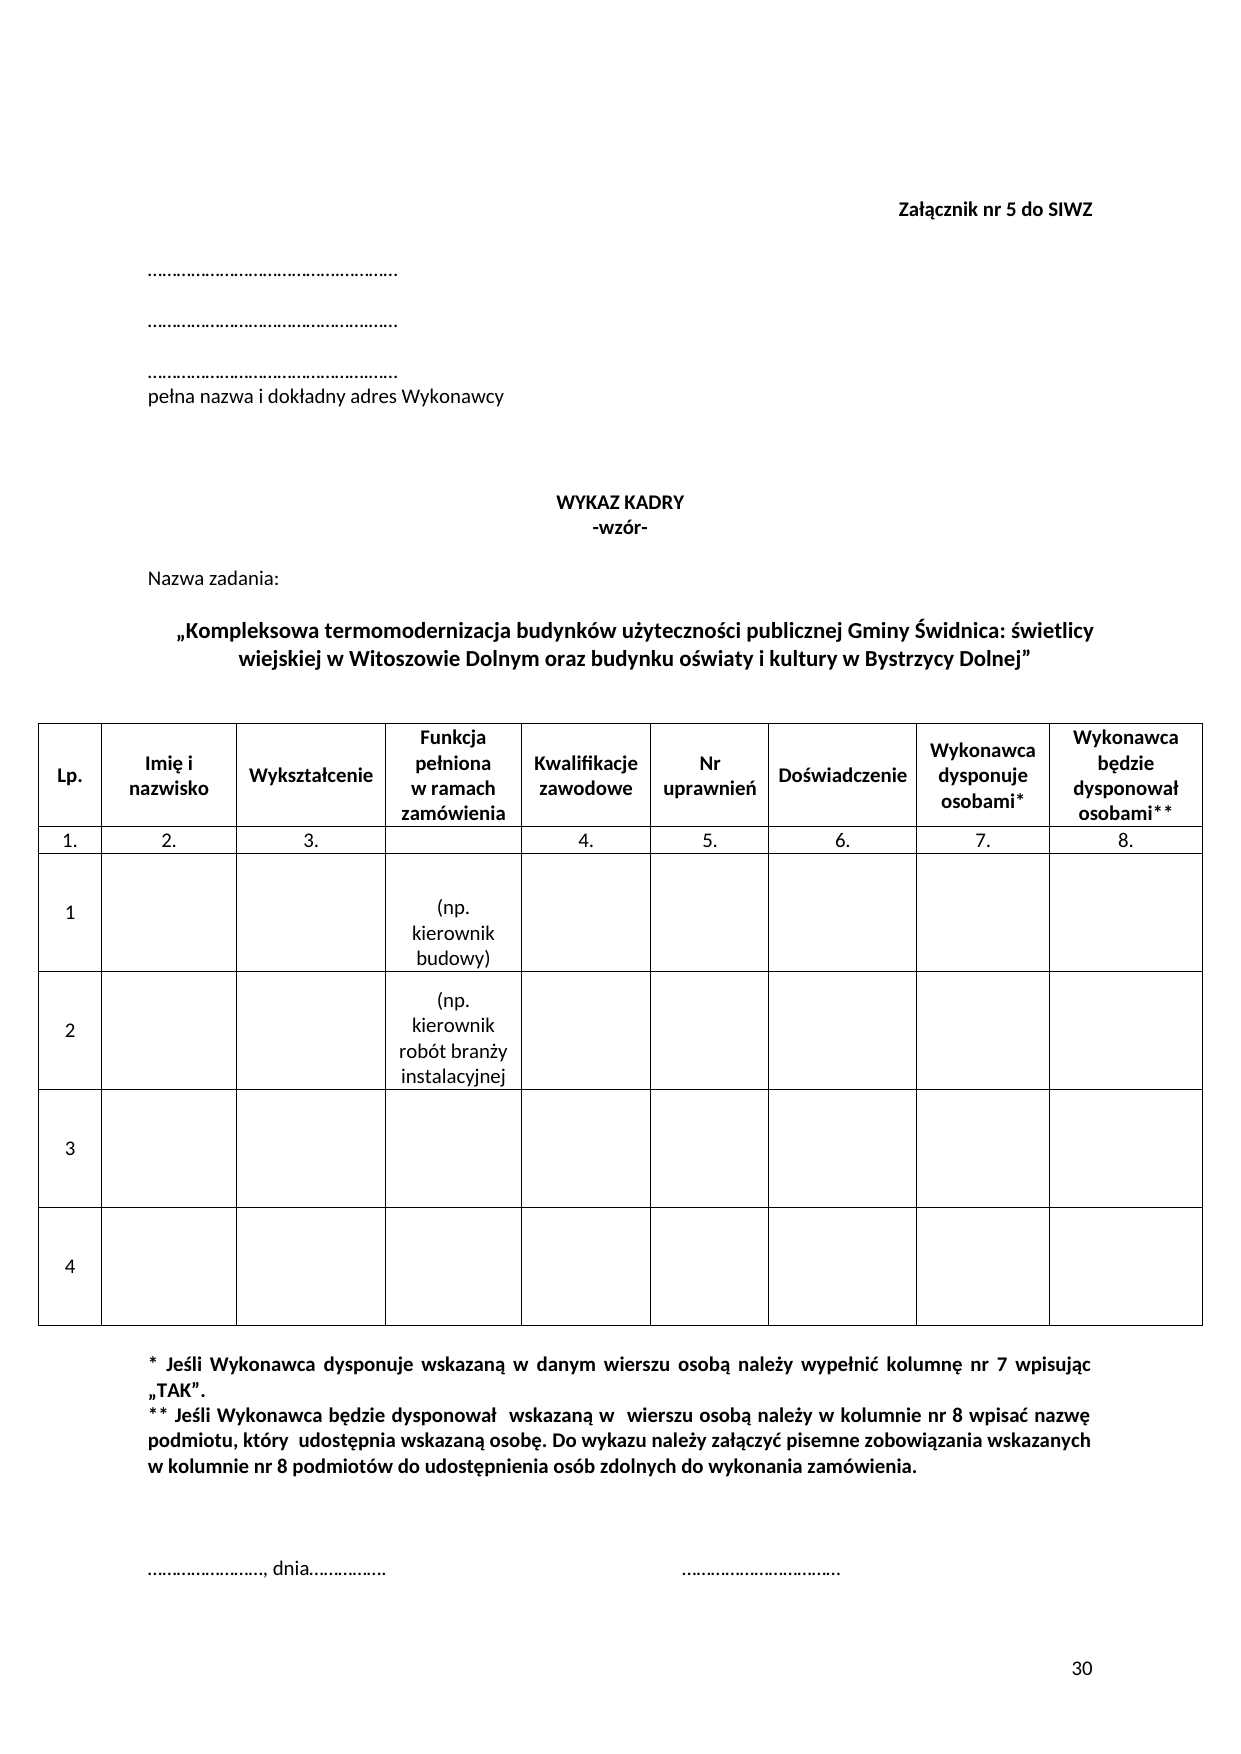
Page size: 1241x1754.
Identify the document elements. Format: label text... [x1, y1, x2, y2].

table_cell [237, 1208, 385, 1325]
table_cell 4. [522, 827, 650, 852]
table_cell [917, 1090, 1049, 1207]
table_cell [1050, 972, 1202, 1089]
table_header Wykonawca dysponuje osobami* [917, 724, 1049, 826]
table_header Imię i nazwisko [102, 724, 236, 826]
text ** Jeśli Wykonawca będzie dysponował wskazaną w wierszu osobą należy w kolumnie nr 8 wpisać nazwę podmiotu, który udostępnia wskazaną osobę. Do wykazu należy załączyć pisemne zobowiązania wskazanych w kolumnie nr 8 podmiotów do udostępnienia osób zdolnych do wykonania zamówienia. [148, 1402, 1093, 1478]
table_cell [1050, 1090, 1202, 1207]
table_header Doświadczenie [769, 724, 916, 826]
table_cell [102, 972, 236, 1089]
table_cell [522, 972, 650, 1089]
table_cell 1 [39, 854, 101, 971]
table_cell (np. kierownik robót branży instalacyjnej [386, 972, 521, 1089]
text ………………………………….………… [148, 257, 1093, 282]
table_cell [237, 1090, 385, 1207]
text Nazwa zadania: [148, 565, 1093, 591]
table_cell [651, 854, 768, 971]
table_cell [651, 1208, 768, 1325]
table_cell [651, 1090, 768, 1207]
table_cell [917, 1208, 1049, 1325]
table_cell 3 [39, 1090, 101, 1207]
table_cell [769, 1208, 916, 1325]
table_cell [237, 972, 385, 1089]
table_header Wykształcenie [237, 724, 385, 826]
table_cell 8. [1050, 827, 1202, 852]
table_cell 6. [769, 827, 916, 852]
text ……………………………………….…… [148, 358, 1093, 384]
table_cell [917, 854, 1049, 971]
table_cell 1. [39, 827, 101, 852]
table_cell 3. [237, 827, 385, 852]
table_cell 7. [917, 827, 1049, 852]
table_cell 2 [39, 972, 101, 1089]
table_header „Kompleksowa termomodernizacja budynków użyteczności publicznej Gminy Świdnica: świetlicy wiejskiej w Witoszowie Dolnym oraz budynku oświaty i kultury w Bystrzycy Dolnej” [136, 616, 1134, 676]
text -wzór- [148, 514, 1093, 540]
table_cell [651, 972, 768, 1089]
table_cell [102, 1090, 236, 1207]
table_cell [917, 972, 1049, 1089]
text * Jeśli Wykonawca dysponuje wskazaną w danym wierszu osobą należy wypełnić kolumnę nr 7 wpisując „TAK”. [148, 1351, 1093, 1402]
text pełna nazwa i dokładny adres Wykonawcy [148, 384, 1093, 409]
table_cell [769, 972, 916, 1089]
table_cell 5. [651, 827, 768, 852]
table_cell [102, 1208, 236, 1325]
subtitle Załącznik nr 5 do SIWZ [54, 196, 1093, 222]
table_cell [769, 1090, 916, 1207]
table_header Kwalifikacje zawodowe [522, 724, 650, 826]
table_cell [386, 827, 521, 852]
table_cell [769, 854, 916, 971]
text ……………………, dnia……………. …………………………… [148, 1555, 1093, 1580]
table_cell [1050, 1208, 1202, 1325]
table_cell [386, 1090, 521, 1207]
table_header Lp. [39, 724, 101, 826]
table_cell [522, 1090, 650, 1207]
table_cell [237, 854, 385, 971]
text ……………………………………….…… [148, 307, 1093, 333]
text WYKAZ KADRY [148, 489, 1093, 514]
table_cell (np. kierownik budowy) [386, 854, 521, 971]
table_cell 2. [102, 827, 236, 852]
table_cell 4 [39, 1208, 101, 1325]
table_cell [102, 854, 236, 971]
table_cell [522, 1208, 650, 1325]
table_cell [1050, 854, 1202, 971]
table_header Wykonawca będzie dysponował osobami** [1050, 724, 1202, 826]
table_cell [522, 854, 650, 971]
table_header Funkcja pełniona w ramach zamówienia [386, 724, 521, 826]
table_header Nr uprawnień [651, 724, 768, 826]
table_cell [386, 1208, 521, 1325]
